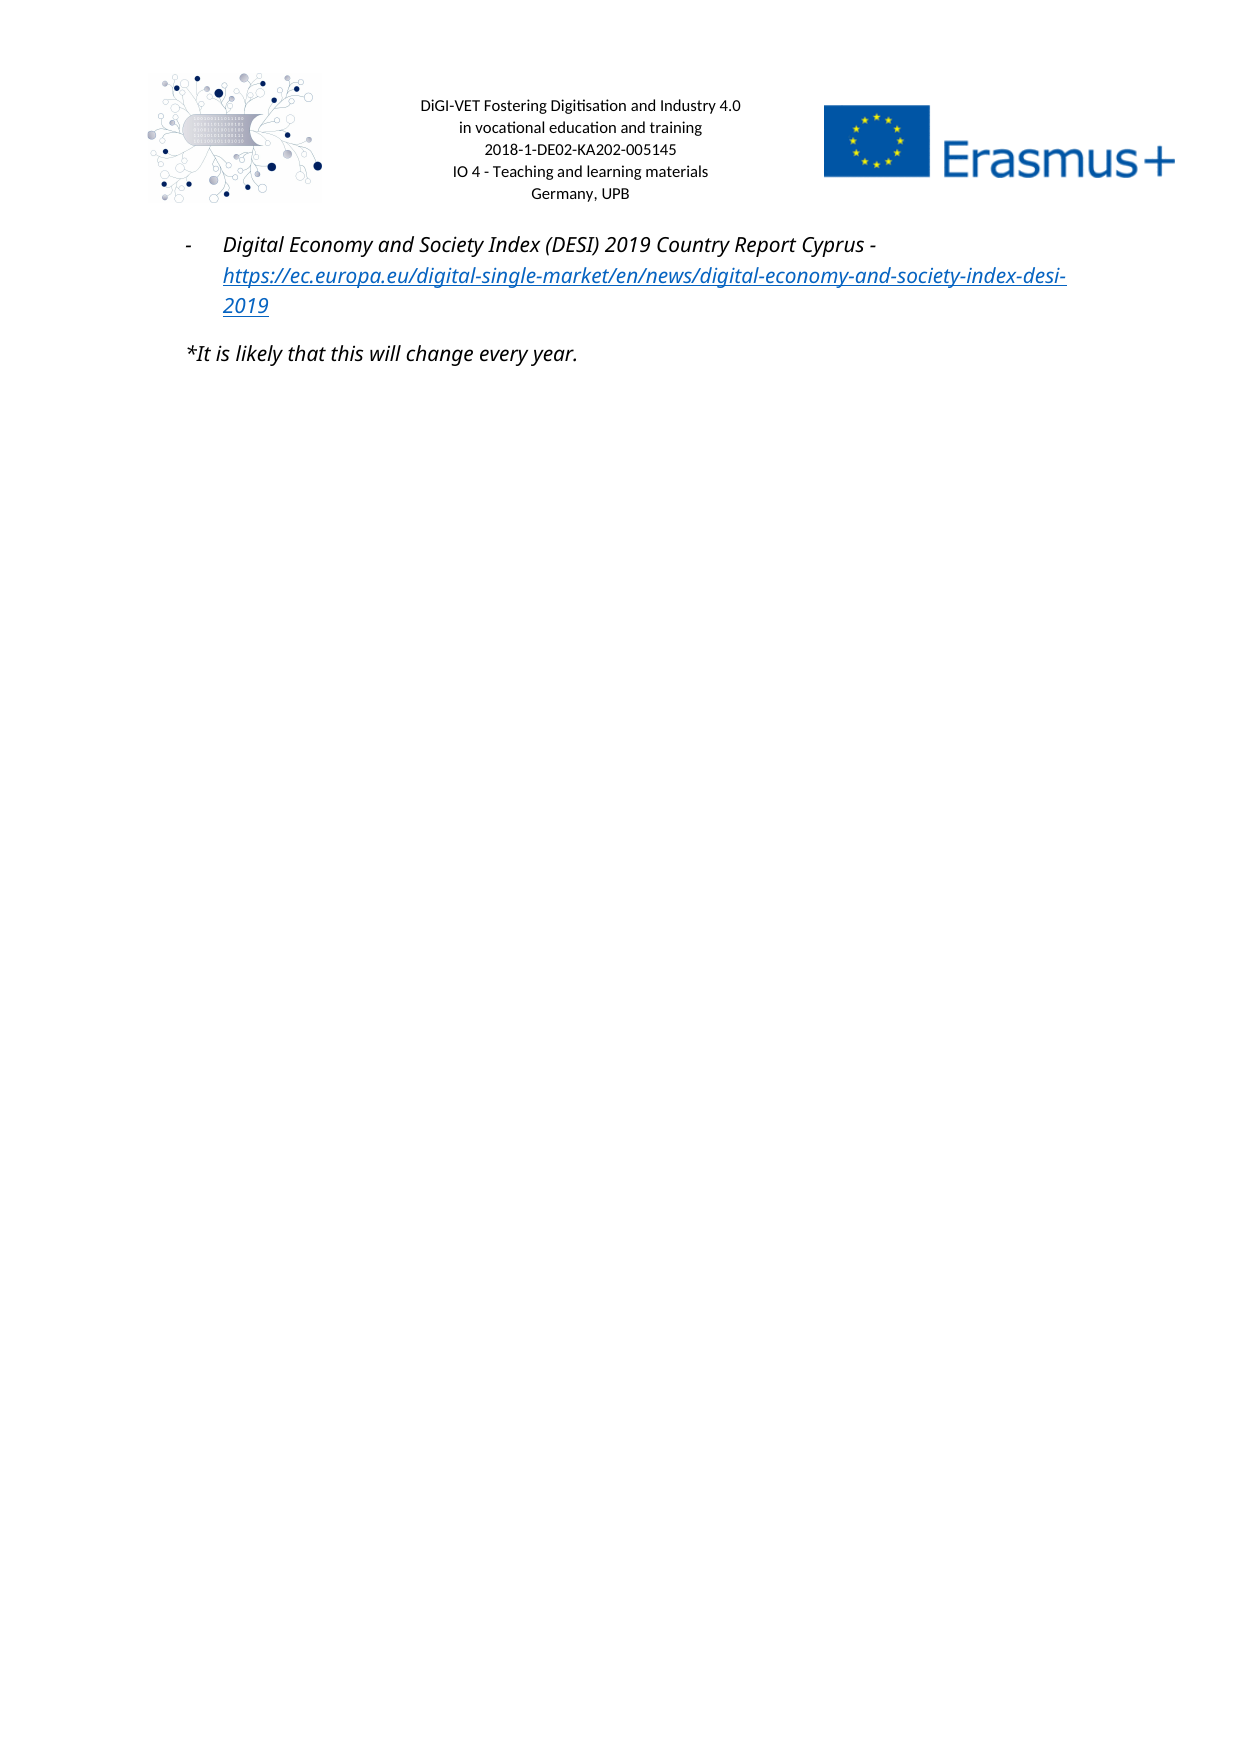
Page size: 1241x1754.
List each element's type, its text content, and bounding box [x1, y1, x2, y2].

list Digital Economy and Society Index (DESI) 2019 Country Report Cyprus - https://ec.europa.eu/digital-single-market/en/news/digital-economy-and-society-index-desi-2019 [185, 230, 1093, 320]
picture [147, 73, 322, 203]
picture [824, 105, 1175, 178]
text *It is likely that this will change every year. [185, 339, 1093, 367]
